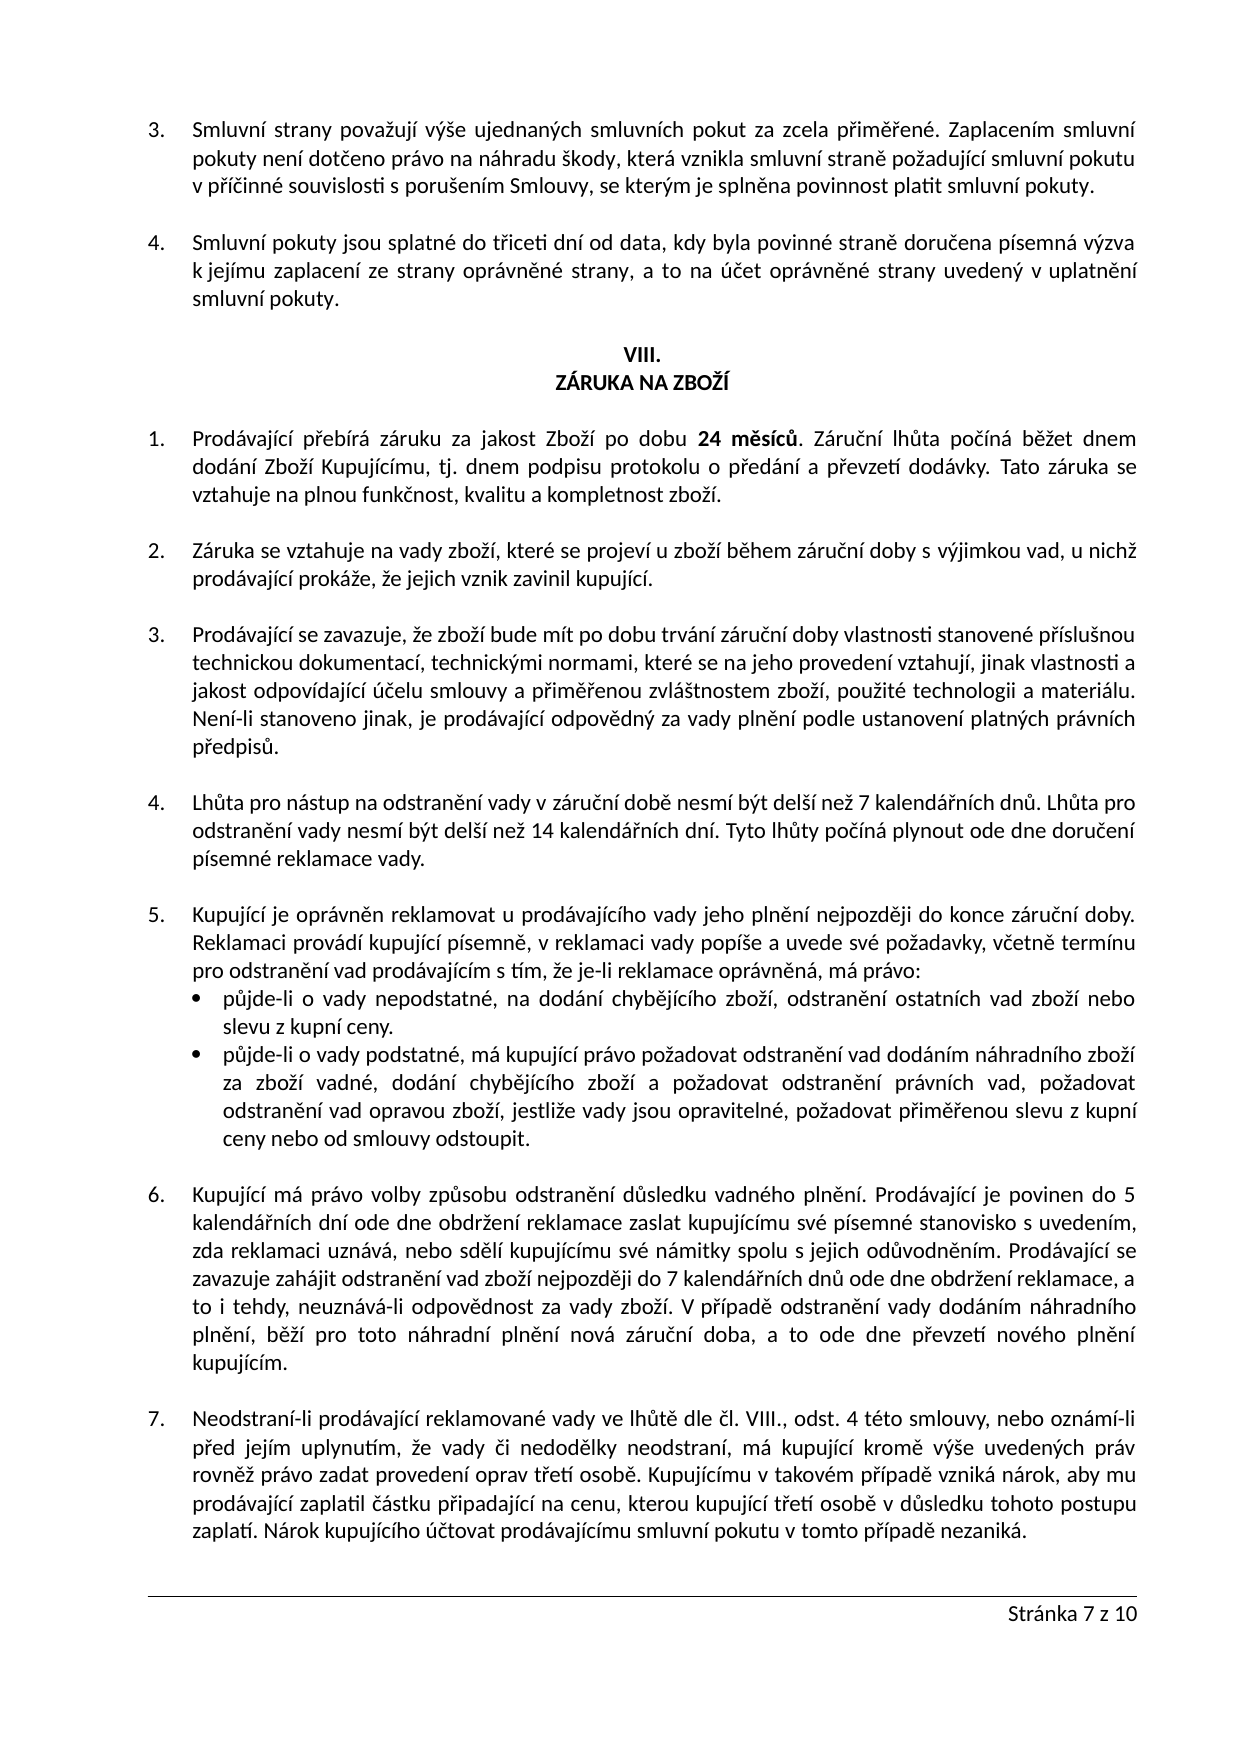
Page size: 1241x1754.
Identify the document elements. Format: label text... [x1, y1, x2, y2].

list Neodstraní-li prodávající reklamované vady ve lhůtě dle čl. VIII., odst. 4 této smlouvy, nebo oznámí-li před jejím uplynutím, že vady či nedodělky neodstraní, má kupující kromě výše uvedených práv rovněž právo zadat provedení oprav třetí osobě. Kupujícímu v takovém případě vzniká nárok, aby mu prodávající zaplatil částku připadající na cenu, kterou kupující třetí osobě v důsledku tohoto postupu zaplatí. Nárok kupujícího účtovat prodávajícímu smluvní pokutu v tomto případě nezaniká. [148, 1404, 1137, 1545]
list Smluvní strany považují výše ujednaných smluvních pokut za zcela přiměřené. Zaplacením smluvní pokuty není dotčeno právo na náhradu škody, která vznikla smluvní straně požadující smluvní pokutu v příčinné souvislosti s porušením Smlouvy, se kterým je splněna povinnost platit smluvní pokuty. [148, 116, 1137, 200]
list Lhůta pro nástup na odstranění vady v záruční době nesmí být delší než 7 kalendářních dnů. Lhůta pro odstranění vady nesmí být delší než 14 kalendářních dní. Tyto lhůty počíná plynout ode dne doručení písemné reklamace vady. [148, 788, 1137, 872]
list Prodávající se zavazuje, že zboží bude mít po dobu trvání záruční doby vlastnosti stanovené příslušnou technickou dokumentací, technickými normami, které se na jeho provedení vztahují, jinak vlastnosti a jakost odpovídající účelu smlouvy a přiměřenou zvláštnostem zboží, použité technologii a materiálu. Není-li stanoveno jinak, je prodávající odpovědný za vady plnění podle ustanovení platných právních předpisů. [148, 620, 1137, 760]
list půjde-li o vady nepodstatné, na dodání chybějícího zboží, odstranění ostatních vad zboží nebo slevu z kupní ceny. [192, 984, 1137, 1040]
text ZÁRUKA NA ZBOŽÍ [148, 368, 1137, 396]
list Smluvní pokuty jsou splatné do třiceti dní od data, kdy byla povinné straně doručena písemná výzva k jejímu zaplacení ze strany oprávněné strany, a to na účet oprávněné strany uvedený v uplatnění smluvní pokuty. [148, 228, 1137, 312]
list Kupující je oprávněn reklamovat u prodávajícího vady jeho plnění nejpozději do konce záruční doby. Reklamaci provádí kupující písemně, v reklamaci vady popíše a uvede své požadavky, včetně termínu pro odstranění vad prodávajícím s tím, že je-li reklamace oprávněná, má právo: [148, 900, 1137, 984]
list Prodávající přebírá záruku za jakost Zboží po dobu 24 měsíců. Záruční lhůta počíná běžet dnem dodání Zboží Kupujícímu, tj. dnem podpisu protokolu o předání a převzetí dodávky. Tato záruka se vztahuje na plnou funkčnost, kvalitu a kompletnost zboží. [148, 424, 1137, 508]
text VIII. [148, 340, 1137, 368]
list Kupující má právo volby způsobu odstranění důsledku vadného plnění. Prodávající je povinen do 5 kalendářních dní ode dne obdržení reklamace zaslat kupujícímu své písemné stanovisko s uvedením, zda reklamaci uznává, nebo sdělí kupujícímu své námitky spolu s jejich odůvodněním. Prodávající se zavazuje zahájit odstranění vad zboží nejpozději do 7 kalendářních dnů ode dne obdržení reklamace, a to i tehdy, neuznává-li odpovědnost za vady zboží. V případě odstranění vady dodáním náhradního plnění, běží pro toto náhradní plnění nová záruční doba, a to ode dne převzetí nového plnění kupujícím. [148, 1180, 1137, 1377]
list Záruka se vztahuje na vady zboží, které se projeví u zboží během záruční doby s výjimkou vad, u nichž prodávající prokáže, že jejich vznik zavinil kupující. [148, 536, 1137, 592]
list půjde-li o vady podstatné, má kupující právo požadovat odstranění vad dodáním náhradního zboží za zboží vadné, dodání chybějícího zboží a požadovat odstranění právních vad, požadovat odstranění vad opravou zboží, jestliže vady jsou opravitelné, požadovat přiměřenou slevu z kupní ceny nebo od smlouvy odstoupit. [192, 1040, 1137, 1152]
